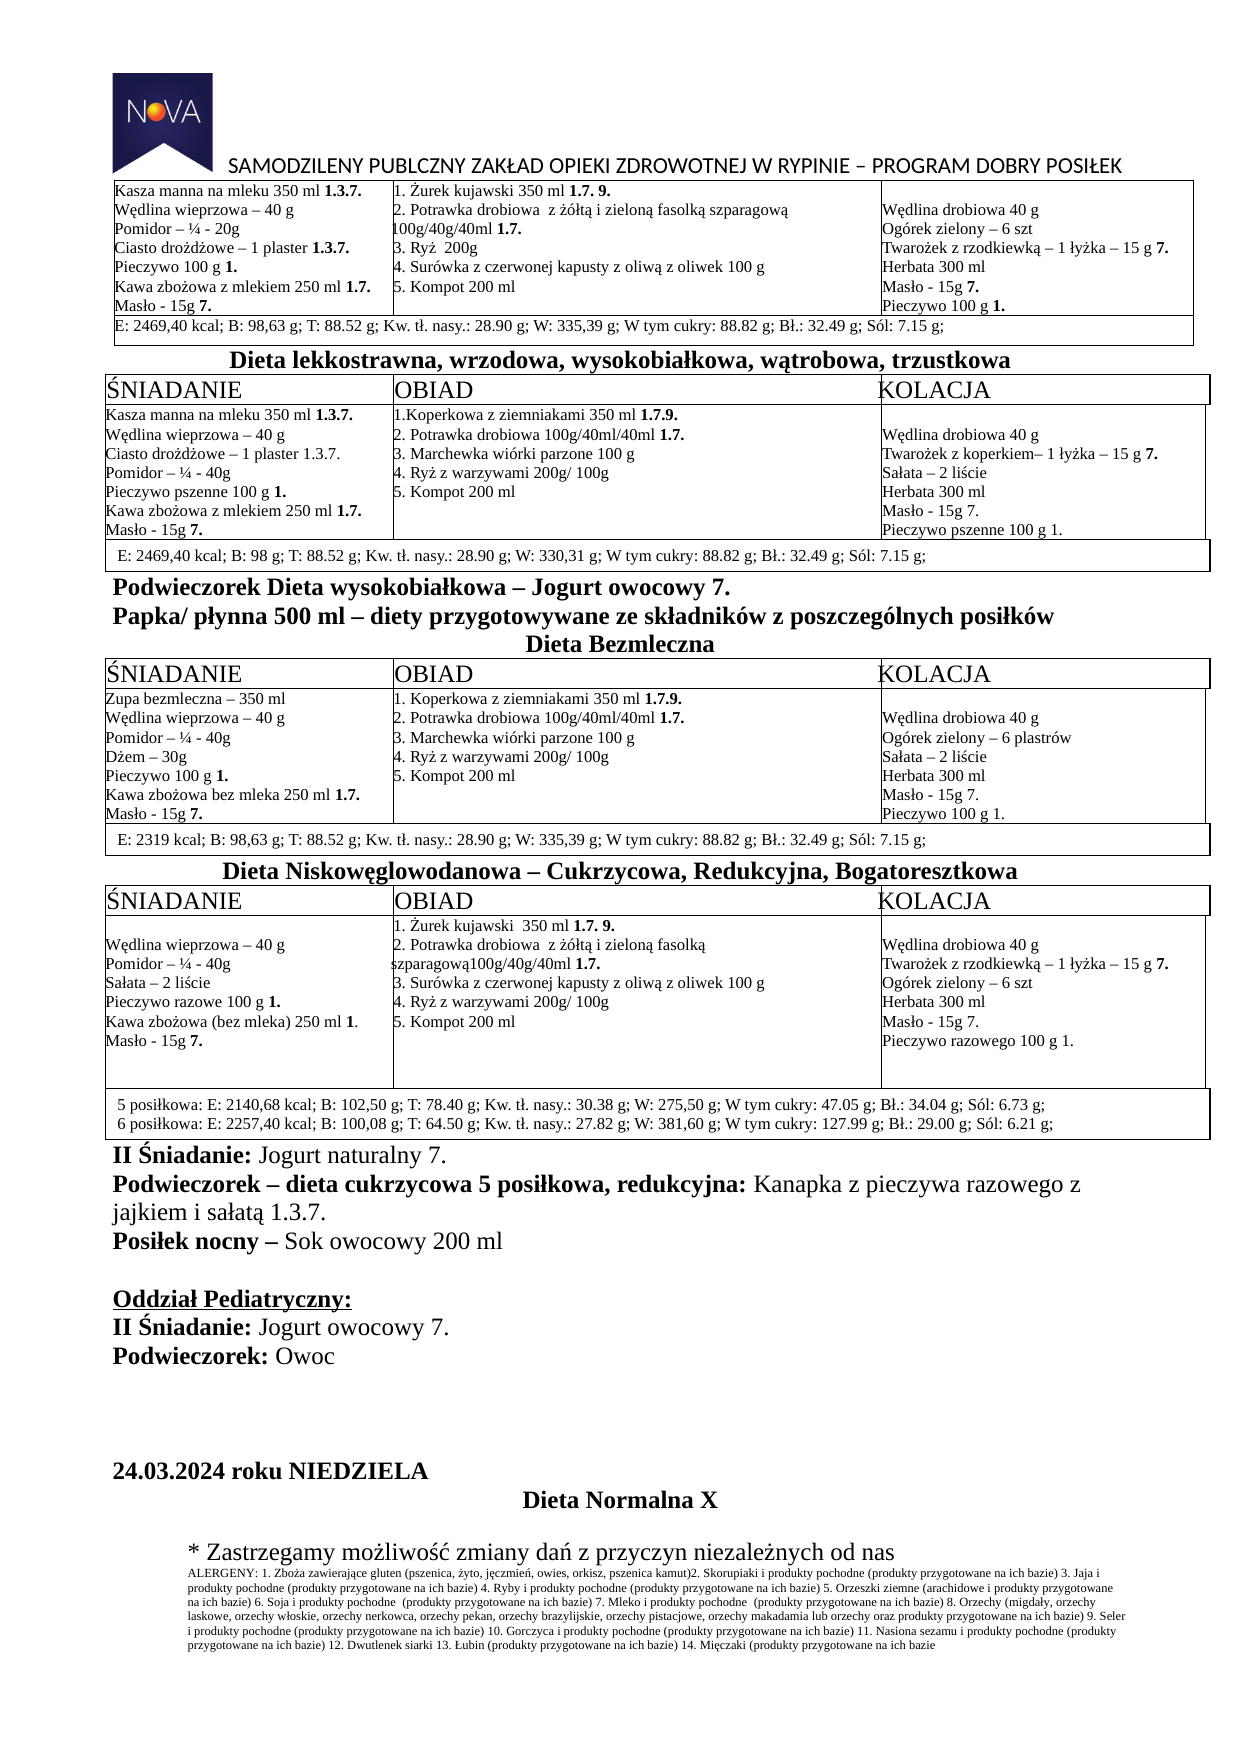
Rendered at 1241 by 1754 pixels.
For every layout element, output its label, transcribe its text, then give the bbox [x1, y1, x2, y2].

table_cell [1194, 180, 1198, 315]
text Dieta Bezmleczna [112, 629, 1128, 658]
table_cell Kasza manna na mleku 350 ml 1.3.7. Wędlina wieprzowa – 40 g Ciasto drożdżowe – 1 plaster 1.3.7. Pomidor – ¼ - 40g Pieczywo pszenne 100 g 1. Kawa zbożowa z mlekiem 250 ml 1.7. Masło - 15g 7. [106, 405, 393, 539]
table_header KOLACJA [882, 375, 1209, 404]
table_cell E: 2319 kcal; B: 98,63 g; T: 88.52 g; Kw. tł. nasy.: 28.90 g; W: 335,39 g; W tym cukry: 88.82 g; Bł.: 32.49 g; Sól: 7.15 g; [106, 824, 1209, 855]
table_cell Wędlina drobiowa 40 g Ogórek zielony – 6 szt Twarożek z rzodkiewką – 1 łyżka – 15 g 7. Herbata 300 ml Masło - 15g 7. Pieczywo 100 g 1. [882, 181, 1193, 315]
table_cell [1194, 315, 1198, 344]
table_cell [1206, 405, 1210, 539]
text Dieta Normalna X [112, 1485, 1128, 1514]
table_cell Wędlina drobiowa 40 g Twarożek z rzodkiewką – 1 łyżka – 15 g 7. Ogórek zielony – 6 szt Herbata 300 ml Masło - 15g 7. Pieczywo razowego 100 g 1. [882, 916, 1205, 1088]
text Posiłek nocny – Sok owocowy 200 ml [112, 1226, 1128, 1255]
table_cell 1. Żurek kujawski 350 ml 1.7. 9. 2. Potrawka drobiowa z żółtą i zieloną fasolką szparagową 100g/40g/40ml 1.7. 3. Ryż 200g 4. Surówka z czerwonej kapusty z oliwą z oliwek 100 g 5. Kompot 200 ml [394, 181, 881, 315]
text II Śniadanie: Jogurt naturalny 7. [112, 1140, 1128, 1169]
table_header OBIAD [394, 375, 881, 404]
table_cell Zupa bezmleczna – 350 ml Wędlina wieprzowa – 40 g Pomidor – ¼ - 40g Dżem – 30g Pieczywo 100 g 1. Kawa zbożowa bez mleka 250 ml 1.7. Masło - 15g 7. [106, 689, 393, 823]
table_header ŚNIADANIE [106, 659, 393, 688]
text Podwieczorek: Owoc [112, 1341, 1128, 1370]
table_cell [1206, 916, 1210, 1088]
table_cell Wędlina drobiowa 40 g Twarożek z koperkiem– 1 łyżka – 15 g 7. Sałata – 2 liście Herbata 300 ml Masło - 15g 7. Pieczywo pszenne 100 g 1. [882, 405, 1205, 539]
picture [112, 73, 213, 174]
table_header ŚNIADANIE [106, 375, 393, 404]
table_cell 1.Koperkowa z ziemniakami 350 ml 1.7.9. 2. Potrawka drobiowa 100g/40ml/40ml 1.7. 3. Marchewka wiórki parzone 100 g 4. Ryż z warzywami 200g/ 100g 5. Kompot 200 ml [394, 405, 881, 539]
table_header KOLACJA [882, 659, 1209, 688]
table_header ŚNIADANIE [106, 886, 393, 914]
text Papka/ płynna 500 ml – diety przygotowywane ze składników z poszczególnych posiłków [112, 601, 1128, 629]
table_cell E: 2469,40 kcal; B: 98 g; T: 88.52 g; Kw. tł. nasy.: 28.90 g; W: 330,31 g; W tym cukry: 88.82 g; Bł.: 32.49 g; Sól: 7.15 g; [106, 540, 1209, 571]
table_cell 1. Żurek kujawski 350 ml 1.7. 9. 2. Potrawka drobiowa z żółtą i zieloną fasolką szparagową100g/40g/40ml 1.7. 3. Surówka z czerwonej kapusty z oliwą z oliwek 100 g 4. Ryż z warzywami 200g/ 100g 5. Kompot 200 ml [394, 916, 881, 1088]
table_cell 1. Koperkowa z ziemniakami 350 ml 1.7.9. 2. Potrawka drobiowa 100g/40ml/40ml 1.7. 3. Marchewka wiórki parzone 100 g 4. Ryż z warzywami 200g/ 100g 5. Kompot 200 ml [394, 689, 881, 823]
text Dieta Niskowęglowodanowa – Cukrzycowa, Redukcyjna, Bogatoresztkowa [112, 856, 1128, 885]
text Dieta lekkostrawna, wrzodowa, wysokobiałkowa, wątrobowa, trzustkowa [112, 346, 1128, 374]
table_cell E: 2469,40 kcal; B: 98,63 g; T: 88.52 g; Kw. tł. nasy.: 28.90 g; W: 335,39 g; W tym cukry: 88.82 g; Bł.: 32.49 g; Sól: 7.15 g; [115, 316, 1193, 344]
table_header OBIAD [394, 886, 881, 914]
text 24.03.2024 roku NIEDZIELA [112, 1456, 1128, 1485]
table_cell Kasza manna na mleku 350 ml 1.3.7. Wędlina wieprzowa – 40 g Pomidor – ¼ - 20g Ciasto drożdżowe – 1 plaster 1.3.7. Pieczywo 100 g 1. Kawa zbożowa z mlekiem 250 ml 1.7. Masło - 15g 7. [115, 181, 393, 315]
text Podwieczorek – dieta cukrzycowa 5 posiłkowa, redukcyjna: Kanapka z pieczywa razowego z jajkiem i sałatą 1.3.7. [112, 1169, 1128, 1226]
table_header OBIAD [394, 659, 881, 688]
table_cell Wędlina wieprzowa – 40 g Pomidor – ¼ - 40g Sałata – 2 liście Pieczywo razowe 100 g 1. Kawa zbożowa (bez mleka) 250 ml 1. Masło - 15g 7. [106, 916, 393, 1088]
text Oddział Pediatryczny: [112, 1284, 1128, 1312]
text Podwieczorek Dieta wysokobiałkowa – Jogurt owocowy 7. [112, 572, 1128, 601]
table_cell [1206, 689, 1210, 823]
table_cell 5 posiłkowa: E: 2140,68 kcal; B: 102,50 g; T: 78.40 g; Kw. tł. nasy.: 30.38 g; W: 275,50 g; W tym cukry: 47.05 g; Bł.: 34.04 g; Sól: 6.73 g; 6 posiłkowa: E: 2257,40 kcal; B: 100,08 g; T: 64.50 g; Kw. tł. nasy.: 27.82 g; W: 381,60 g; W tym cukry: 127.99 g; Bł.: 29.00 g; Sól: 6.21 g; [106, 1089, 1209, 1139]
table_cell Wędlina drobiowa 40 g Ogórek zielony – 6 plastrów Sałata – 2 liście Herbata 300 ml Masło - 15g 7. Pieczywo 100 g 1. [882, 689, 1205, 823]
table_header KOLACJA [882, 886, 1209, 914]
text II Śniadanie: Jogurt owocowy 7. [112, 1312, 1128, 1341]
